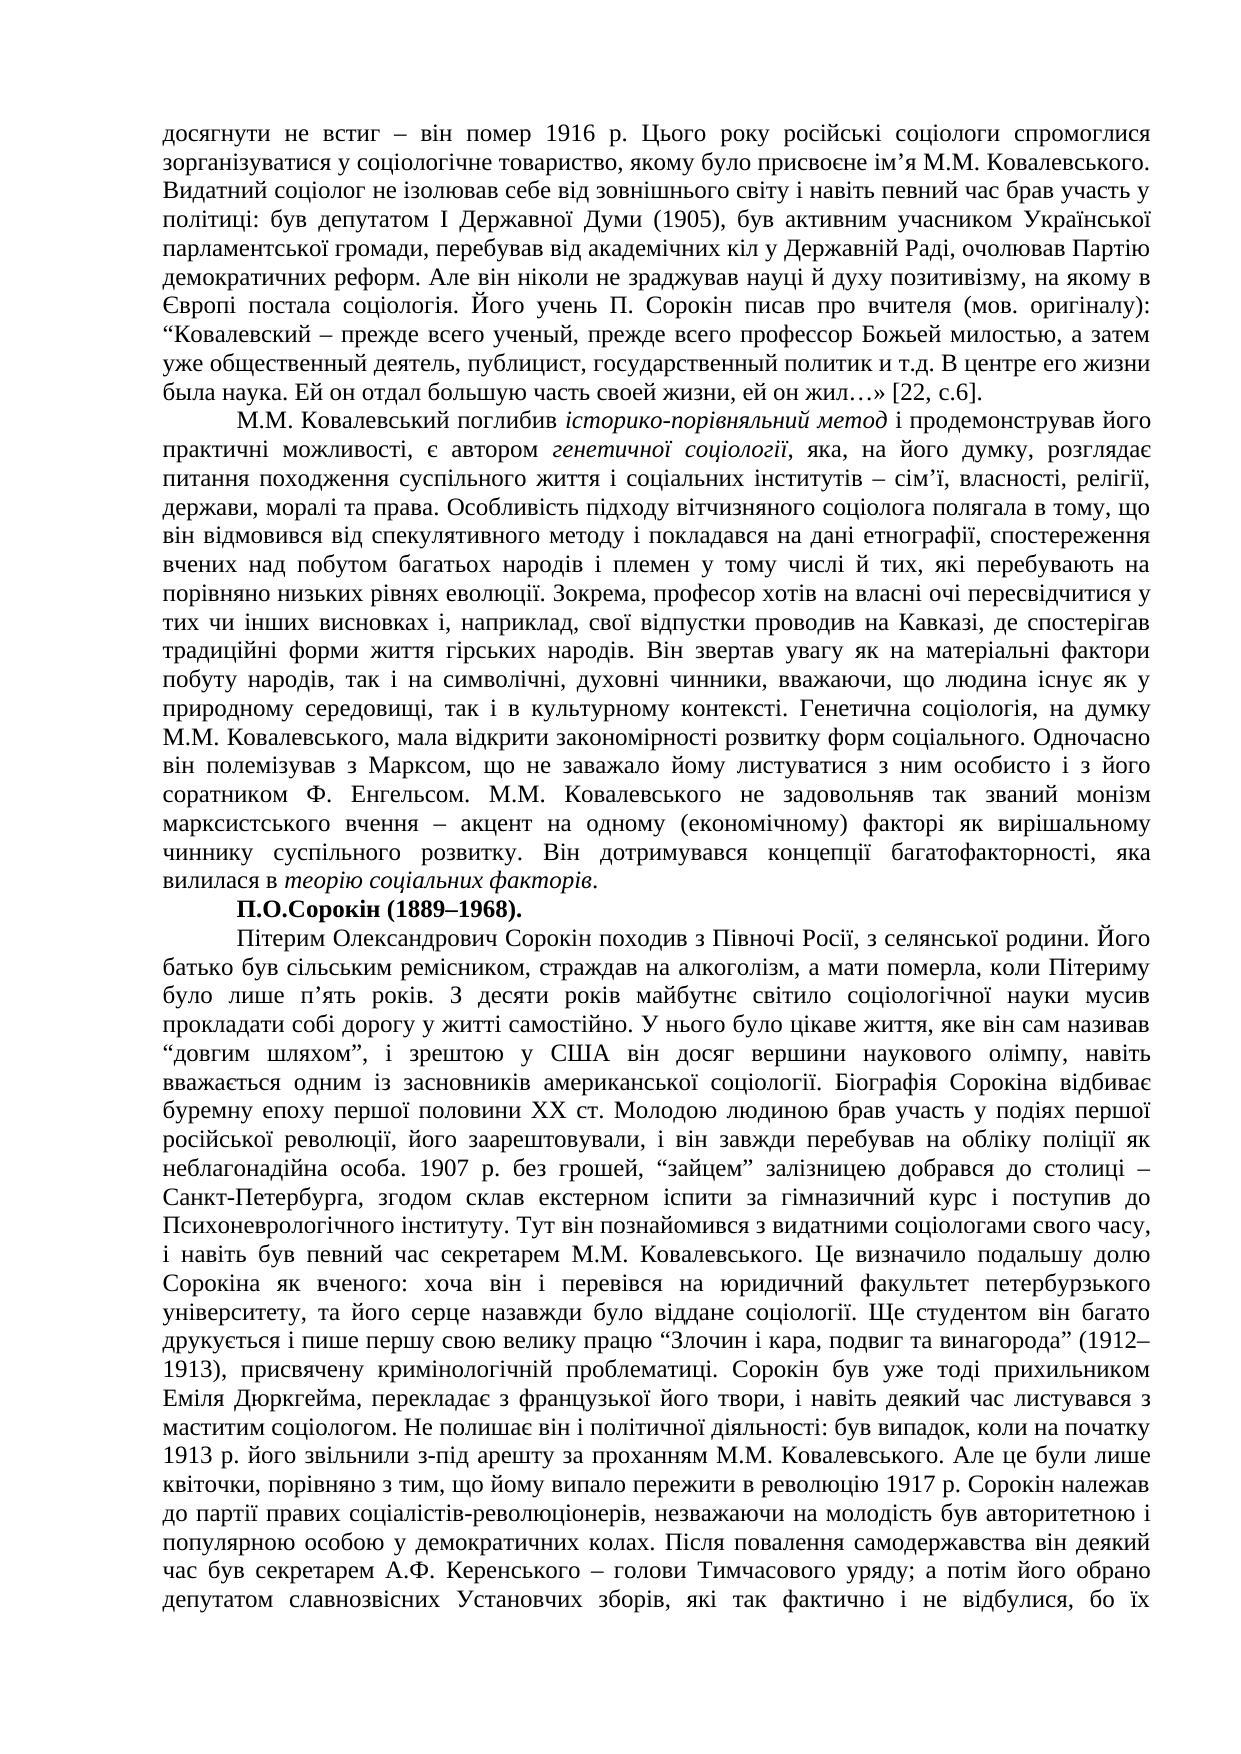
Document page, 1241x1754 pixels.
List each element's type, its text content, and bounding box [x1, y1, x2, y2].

list М.М. Ковалевський поглибив історико-порівняльний метод і продемонстрував його практичні можливості, є автором генетичної соціології, яка, на його думку, розглядає питання походження суспільного життя і соціальних інститутів – сім’ї, власності, релігії, держави, моралі та права. Особливість підходу вітчизняного соціолога полягала в тому, що він відмовився від спекулятивного методу і покладався на дані етнографії, спостереження вчених над побутом багатьох народів і племен у тому числі й тих, які перебувають на порівняно низьких рівнях еволюції. Зокрема, професор хотів на власні очі пересвідчитися у тих чи інших висновках і, наприклад, свої відпустки проводив на Кавказі, де спостерігав традиційні форми життя гірських народів. Він звертав увагу як на матеріальні фактори побуту народів, так і на символічні, духовні чинники, вважаючи, що людина існує як у природному середовищі, так і в культурному контексті. Генетична соціологія, на думку М.М. Ковалевського, мала відкрити закономірності розвитку форм соціального. Одночасно він полемізував з Марксом, що не заважало йому листуватися з ним особисто і з його соратником Ф. Енгельсом. М.М. Ковалевського не задовольняв так званий монізм марксистського вчення – акцент на одному (економічному) факторі як вирішальному чиннику суспільного розвитку. Він дотримувався концепції багатофакторності, яка вилилася в теорію соціальних факторів. [162, 406, 1152, 894]
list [162, 118, 1152, 406]
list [162, 923, 1152, 1613]
list П.О.Сорокін (1889–1968). [162, 894, 1152, 923]
